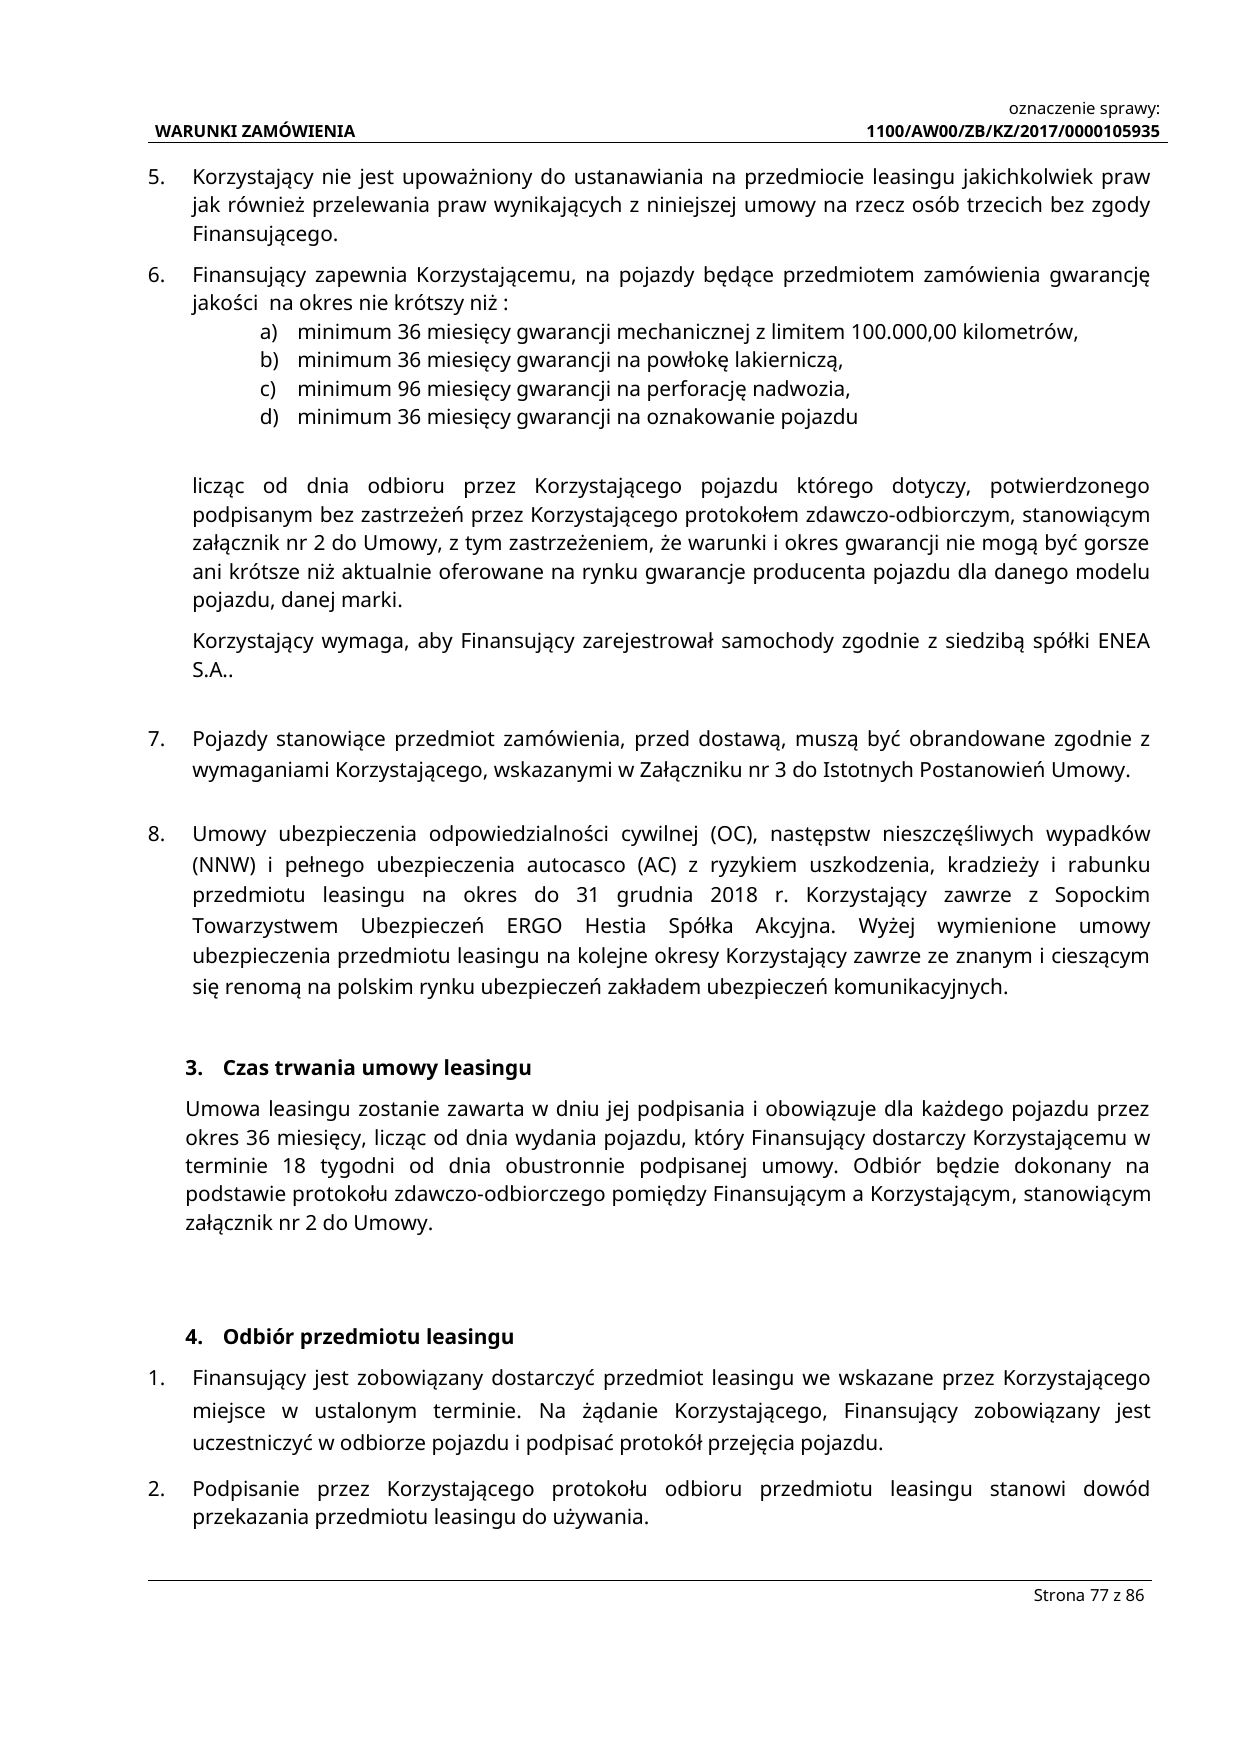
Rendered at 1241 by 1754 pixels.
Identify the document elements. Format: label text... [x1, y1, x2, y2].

list Umowy ubezpieczenia odpowiedzialności cywilnej (OC), następstw nieszczęśliwych wypadków (NNW) i pełnego ubezpieczenia autocasco (AC) z ryzykiem uszkodzenia, kradzieży i rabunku przedmiotu leasingu na okres do 31 grudnia 2018 r. Korzystający zawrze z Sopockim Towarzystwem Ubezpieczeń ERGO Hestia Spółka Akcyjna. Wyżej wymienione umowy ubezpieczenia przedmiotu leasingu na kolejne okresy Korzystający zawrze ze znanym i cieszącym się renomą na polskim rynku ubezpieczeń zakładem ubezpieczeń komunikacyjnych. [148, 819, 1152, 1001]
list Pojazdy stanowiące przedmiot zamówienia, przed dostawą, muszą być obrandowane zgodnie z wymaganiami Korzystającego, wskazanymi w Załączniku nr 3 do Istotnych Postanowień Umowy. [148, 724, 1152, 783]
text licząc od dnia odbioru przez Korzystającego pojazdu którego dotyczy, potwierdzonego podpisanym bez zastrzeżeń przez Korzystającego protokołem zdawczo-odbiorczym, stanowiącym załącznik nr 2 do Umowy, z tym zastrzeżeniem, że warunki i okres gwarancji nie mogą być gorsze ani krótsze niż aktualnie oferowane na rynku gwarancje producenta pojazdu dla danego modelu pojazdu, danej marki. [192, 472, 1152, 614]
list minimum 36 miesięcy gwarancji mechanicznej z limitem 100.000,00 kilometrów, [259, 317, 1152, 345]
list Korzystający nie jest upoważniony do ustanawiania na przedmiocie leasingu jakichkolwiek praw jak również przelewania praw wynikających z niniejszej umowy na rzecz osób trzecich bez zgody Finansującego. [148, 162, 1152, 247]
list minimum 36 miesięcy gwarancji na oznakowanie pojazdu [259, 402, 1152, 431]
text Korzystający wymaga, aby Finansujący zarejestrował samochody zgodnie z siedzibą spółki ENEA S.A.. [192, 626, 1152, 683]
list minimum 36 miesięcy gwarancji na powłokę lakierniczą, [259, 345, 1152, 374]
list minimum 96 miesięcy gwarancji na perforację nadwozia, [259, 374, 1152, 402]
list Odbiór przedmiotu leasingu [185, 1322, 1152, 1351]
list Podpisanie przez Korzystającego protokołu odbioru przedmiotu leasingu stanowi dowód przekazania przedmiotu leasingu do używania. [148, 1474, 1152, 1531]
list Czas trwania umowy leasingu [185, 1053, 1152, 1082]
list Finansujący jest zobowiązany dostarczyć przedmiot leasingu we wskazane przez Korzystającego miejsce w ustalonym terminie. Na żądanie Korzystającego, Finansujący zobowiązany jest uczestniczyć w odbiorze pojazdu i podpisać protokół przejęcia pojazdu. [148, 1363, 1152, 1457]
text Umowa leasingu zostanie zawarta w dniu jej podpisania i obowiązuje dla każdego pojazdu przez okres 36 miesięcy, licząc od dnia wydania pojazdu, który Finansujący dostarczy Korzystającemu w terminie 18 tygodni od dnia obustronnie podpisanej umowy. Odbiór będzie dokonany na podstawie protokołu zdawczo-odbiorczego pomiędzy Finansującym a Korzystającym, stanowiącym załącznik nr 2 do Umowy. [185, 1094, 1152, 1236]
list Finansujący zapewnia Korzystającemu, na pojazdy będące przedmiotem zamówienia gwarancję jakości na okres nie krótszy niż : [148, 260, 1152, 317]
